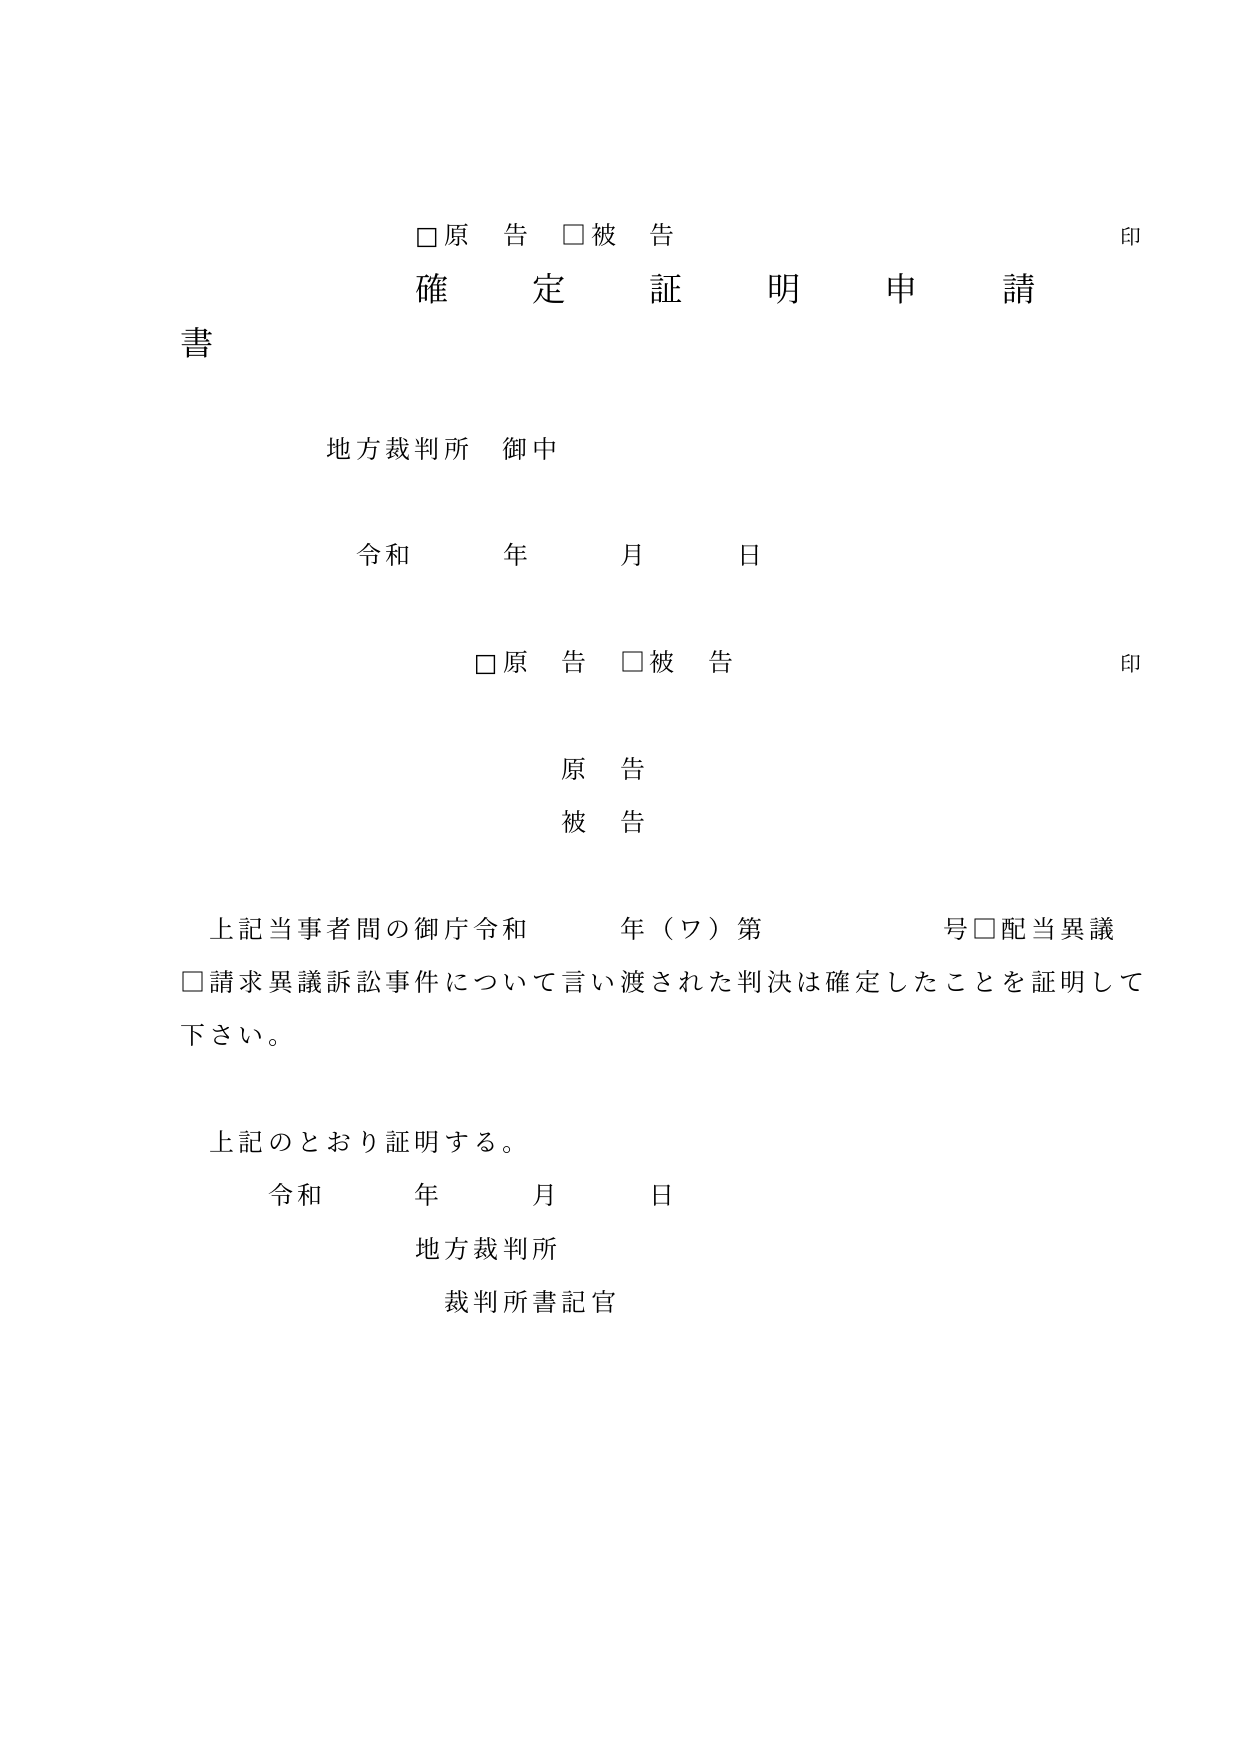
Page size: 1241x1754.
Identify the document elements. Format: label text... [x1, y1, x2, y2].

text 原 告 [180, 741, 1149, 794]
text □原 告 □被 告 印 [180, 634, 1149, 687]
text 被 告 [180, 794, 1149, 847]
text 令和 年 月 日 [180, 527, 1149, 581]
text □原 告 □被 告 印 [180, 207, 1149, 261]
text 上記のとおり証明する。 [180, 1114, 1149, 1167]
text 令和 年 月 日 [180, 1167, 1149, 1221]
text 確 定 証 明 申 請 書 [180, 261, 1149, 367]
text 裁判所書記官 [180, 1274, 1149, 1327]
text 上記当事者間の御庁令和 年（ワ）第 号□配当異議 □請求異議訴訟事件について言い渡された判決は確定したことを証明して下さい。 [180, 901, 1149, 1061]
text 地方裁判所 [180, 1221, 1149, 1274]
text 地方裁判所 御中 [180, 421, 1149, 474]
